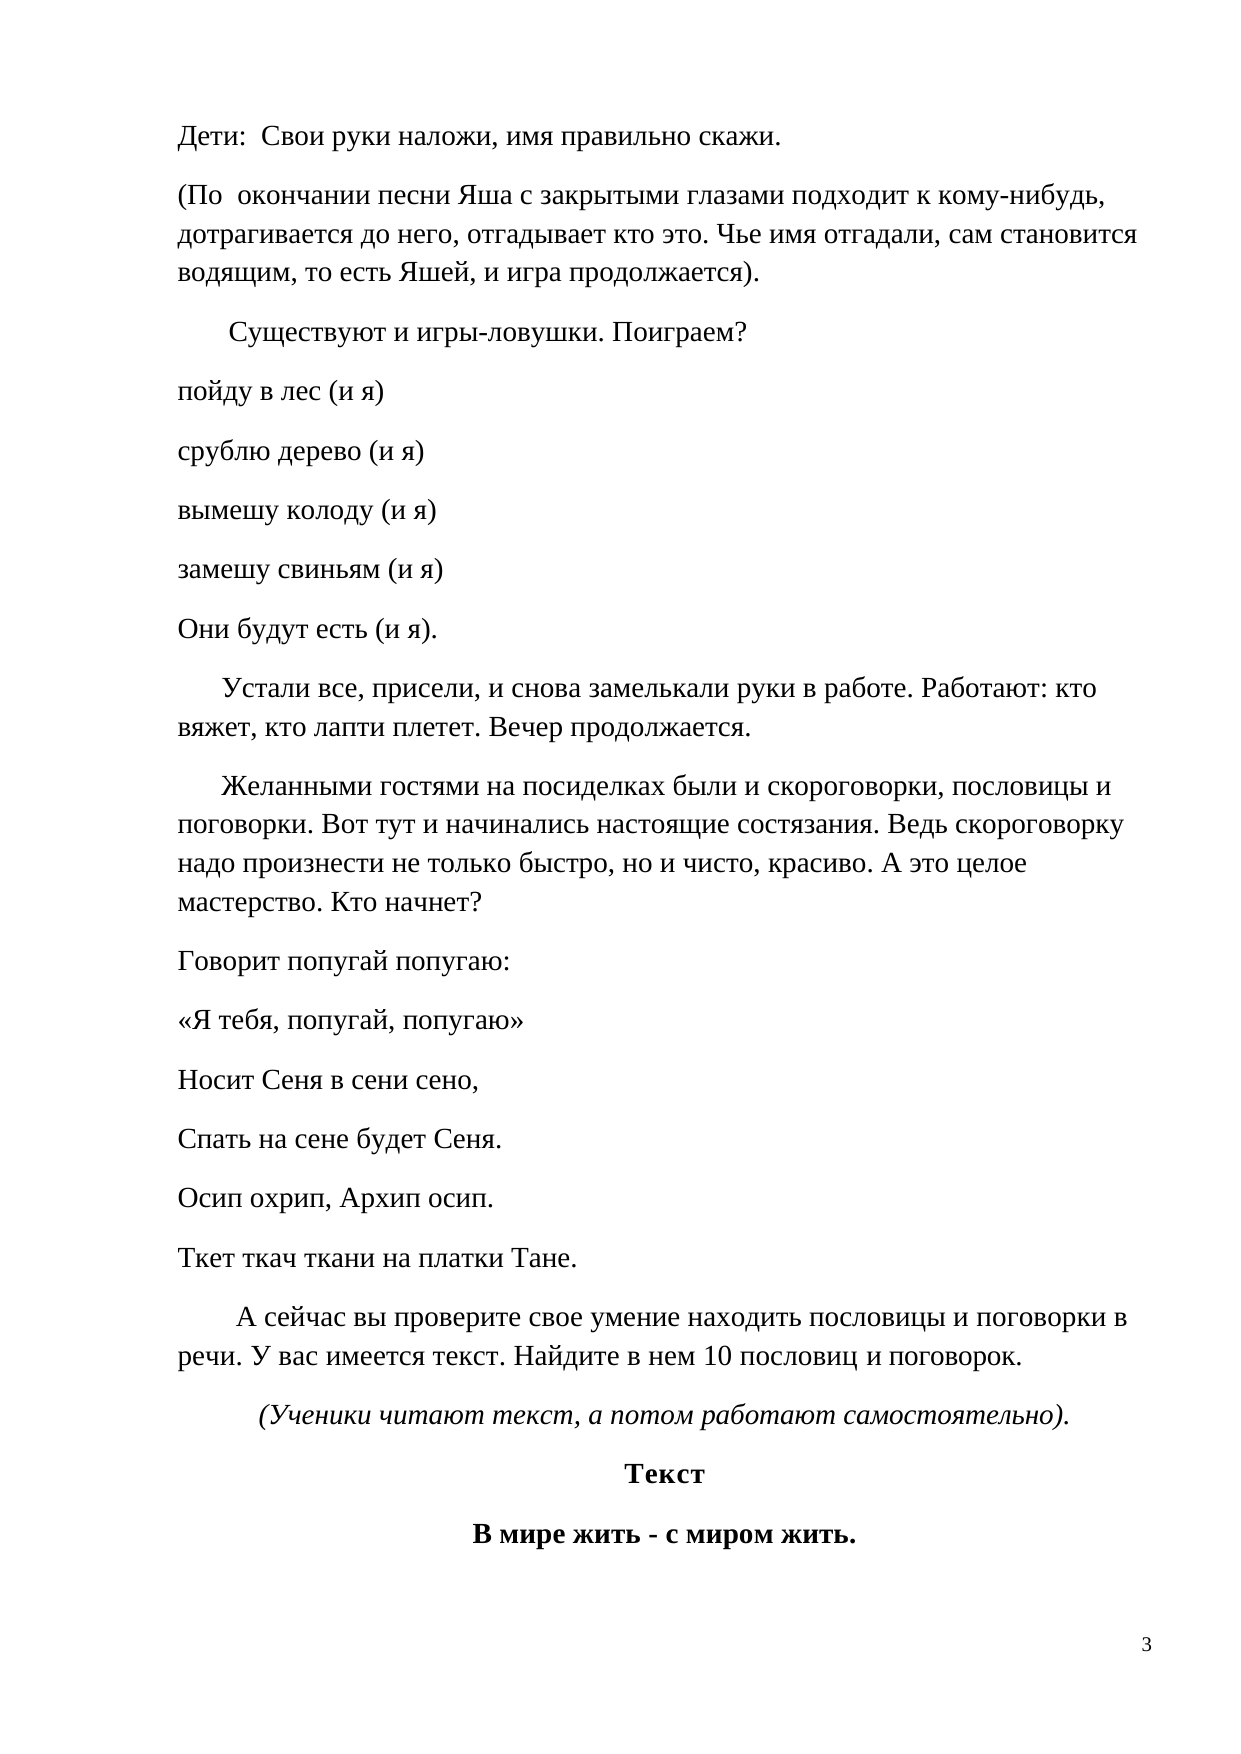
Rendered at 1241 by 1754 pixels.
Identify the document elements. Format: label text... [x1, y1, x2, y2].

text Говорит попугай попугаю: [177, 943, 1152, 977]
text Существуют и игры-ловушки. Поиграем? [177, 314, 1152, 347]
text замешу свиньям (и я) [177, 551, 1152, 585]
text срублю дерево (и я) [177, 433, 1152, 466]
text Желанными гостями на посиделках были и скороговорки, пословицы и поговорки. Вот тут и начинались настоящие состязания. Ведь скороговорку надо произнести не только быстро, но и чисто, красиво. А это целое мастерство. Кто начнет? [177, 768, 1152, 917]
text Спать на сене будет Сеня. [177, 1121, 1152, 1155]
text «Я тебя, попугай, попугаю» [177, 1002, 1152, 1036]
text (По окончании песни Яша с закрытыми глазами подходит к кому-нибудь, дотрагивается до него, отгадывает кто это. Чье имя отгадали, сам становится водящим, то есть Яшей, и игра продолжается). [177, 177, 1152, 288]
text (Ученики читают текст, а потом работают самостоятельно). [177, 1397, 1152, 1431]
text Осип охрип, Архип осип. [177, 1181, 1152, 1214]
text В мире жить - с миром жить. [177, 1516, 1152, 1549]
text Носит Сеня в сени сено, [177, 1062, 1152, 1095]
text вымешу колоду (и я) [177, 492, 1152, 526]
text Дети: Свои руки наложи, имя правильно скажи. [177, 118, 1152, 152]
text пойду в лес (и я) [177, 373, 1152, 407]
text А сейчас вы проверите свое умение находить пословицы и поговорки в речи. У вас имеется текст. Найдите в нем 10 пословиц и поговорок. [177, 1299, 1152, 1371]
text Устали все, присели, и снова замелькали руки в работе. Работают: кто вяжет, кто лапти плетет. Вечер продолжается. [177, 670, 1152, 742]
text Они будут есть (и я). [177, 611, 1152, 644]
text Ткет ткач ткани на платки Тане. [177, 1240, 1152, 1273]
text Текст [177, 1457, 1152, 1490]
